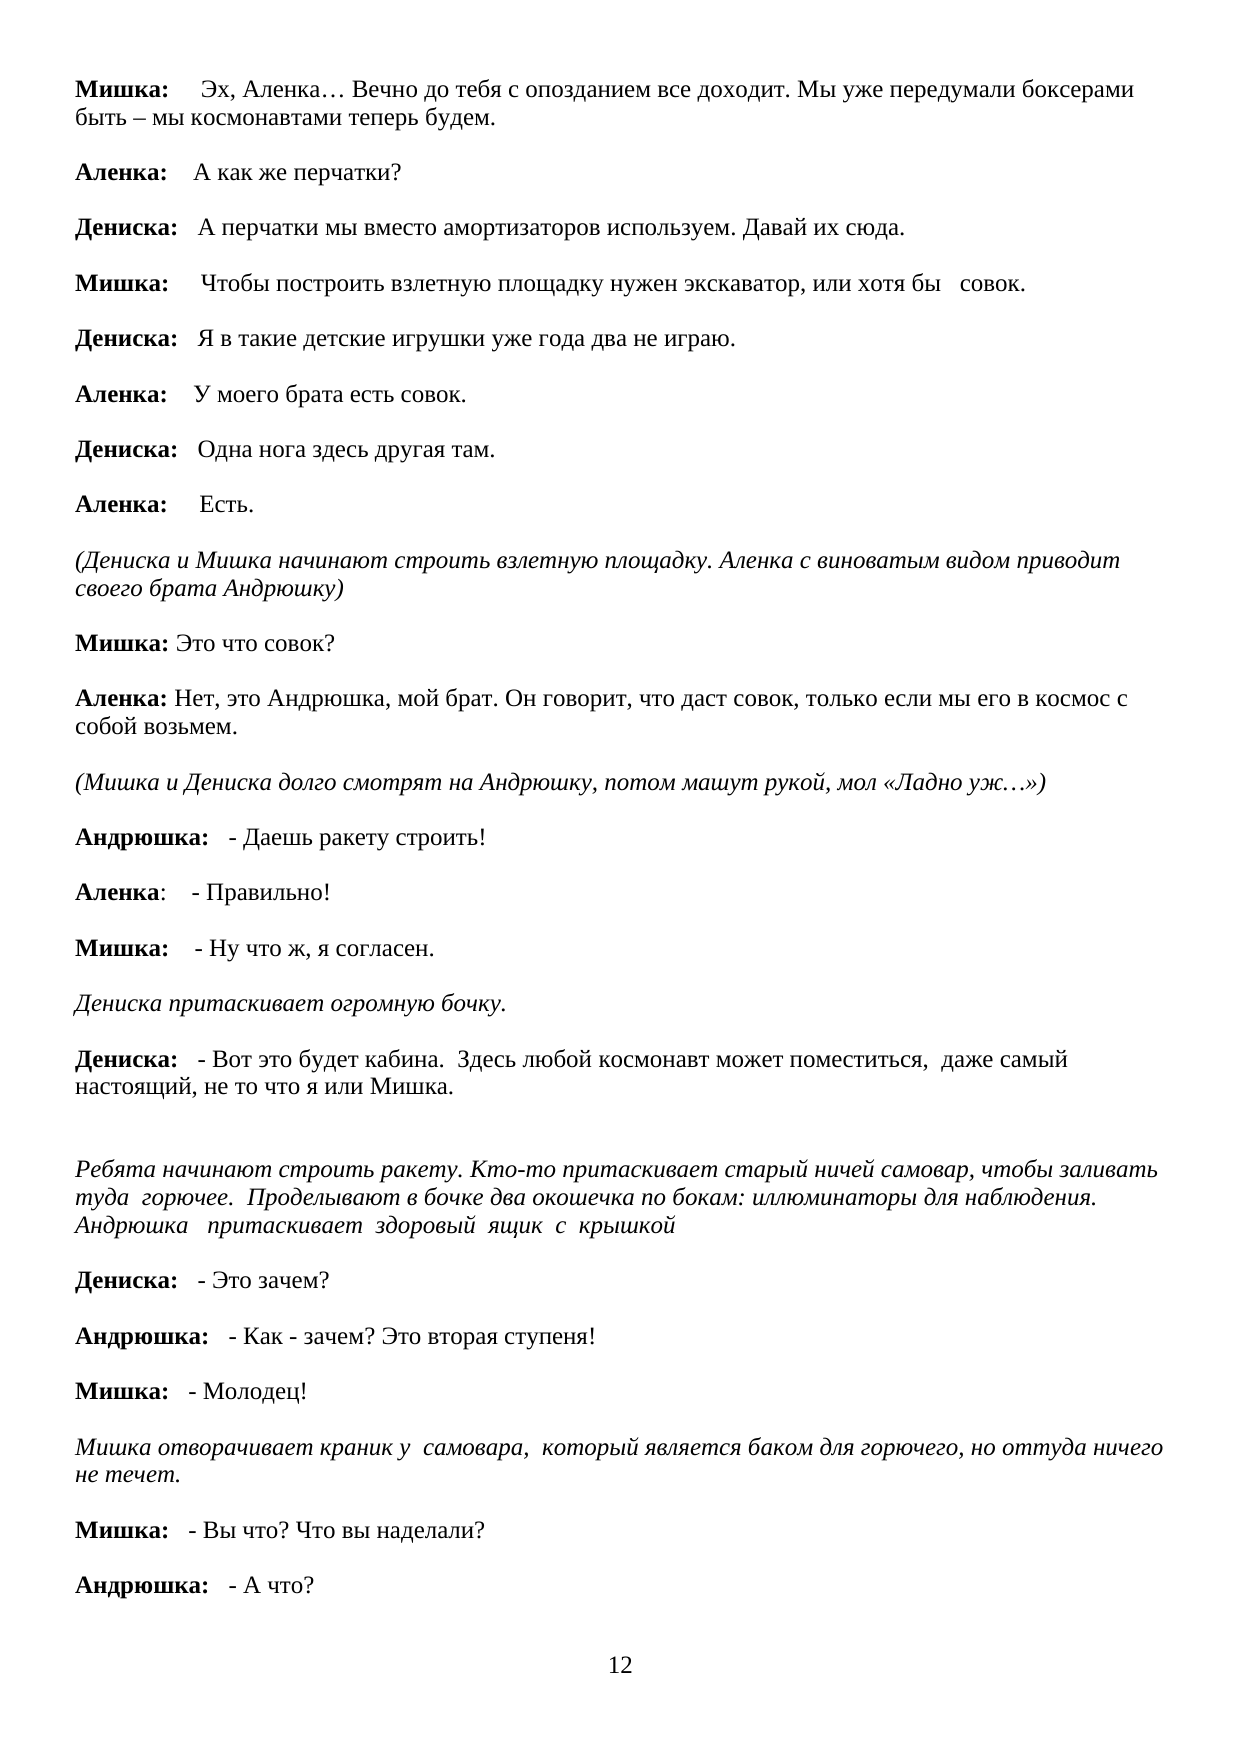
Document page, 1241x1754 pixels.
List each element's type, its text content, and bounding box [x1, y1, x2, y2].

text Дениска: - Это зачем? [75, 1266, 1165, 1294]
text Андрюшка: - Как - зачем? Это вторая ступеня! [75, 1322, 1165, 1349]
text Дениска притаскивает огромную бочку. [75, 989, 1165, 1017]
text Дениска: А перчатки мы вместо амортизаторов используем. Давай их сюда. [75, 213, 1165, 241]
text Андрюшка: - А что? [75, 1571, 1165, 1599]
text Дениска: Я в такие детские игрушки уже года два не играю. [75, 324, 1165, 352]
text Дениска: - Вот это будет кабина. Здесь любой космонавт может поместиться, даже самый настоящий, не то что я или Мишка. [75, 1045, 1165, 1100]
text Ребята начинают строить ракету. Кто-то притаскивает старый ничей самовар, чтобы заливать туда горючее. Проделывают в бочке два окошечка по бокам: иллюминаторы для наблюдения. Андрюшка притаскивает здоровый ящик с крышкой [75, 1156, 1165, 1239]
text Мишка: - Ну что ж, я согласен. [75, 934, 1165, 962]
text Андрюшка: - Даешь ракету строить! [75, 823, 1165, 851]
text Аленка: - Правильно! [75, 878, 1165, 906]
text Мишка: Это что совок? [75, 629, 1165, 657]
text (Дениска и Мишка начинают строить взлетную площадку. Аленка с виноватым видом приводит своего брата Андрюшку) [75, 546, 1165, 601]
text (Мишка и Дениска долго смотрят на Андрюшку, потом машут рукой, мол «Ладно уж…») [75, 768, 1165, 795]
text Мишка: Эх, Аленка… Вечно до тебя с опозданием все доходит. Мы уже передумали боксерами быть – мы космонавтами теперь будем. [75, 75, 1165, 130]
text Аленка: А как же перчатки? [75, 158, 1165, 186]
text Дениска: Одна нога здесь другая там. [75, 435, 1165, 463]
text Мишка отворачивает краник у самовара, который является баком для горючего, но оттуда ничего не течет. [75, 1433, 1165, 1488]
text Аленка: Есть. [75, 491, 1165, 518]
text Мишка: - Вы что? Что вы наделали? [75, 1516, 1165, 1543]
text Аленка: У моего брата есть совок. [75, 380, 1165, 407]
text Аленка: Нет, это Андрюшка, мой брат. Он говорит, что даст совок, только если мы его в космос с собой возьмем. [75, 684, 1165, 740]
text Мишка: Чтобы построить взлетную площадку нужен экскаватор, или хотя бы совок. [75, 269, 1165, 297]
text Мишка: - Молодец! [75, 1377, 1165, 1405]
